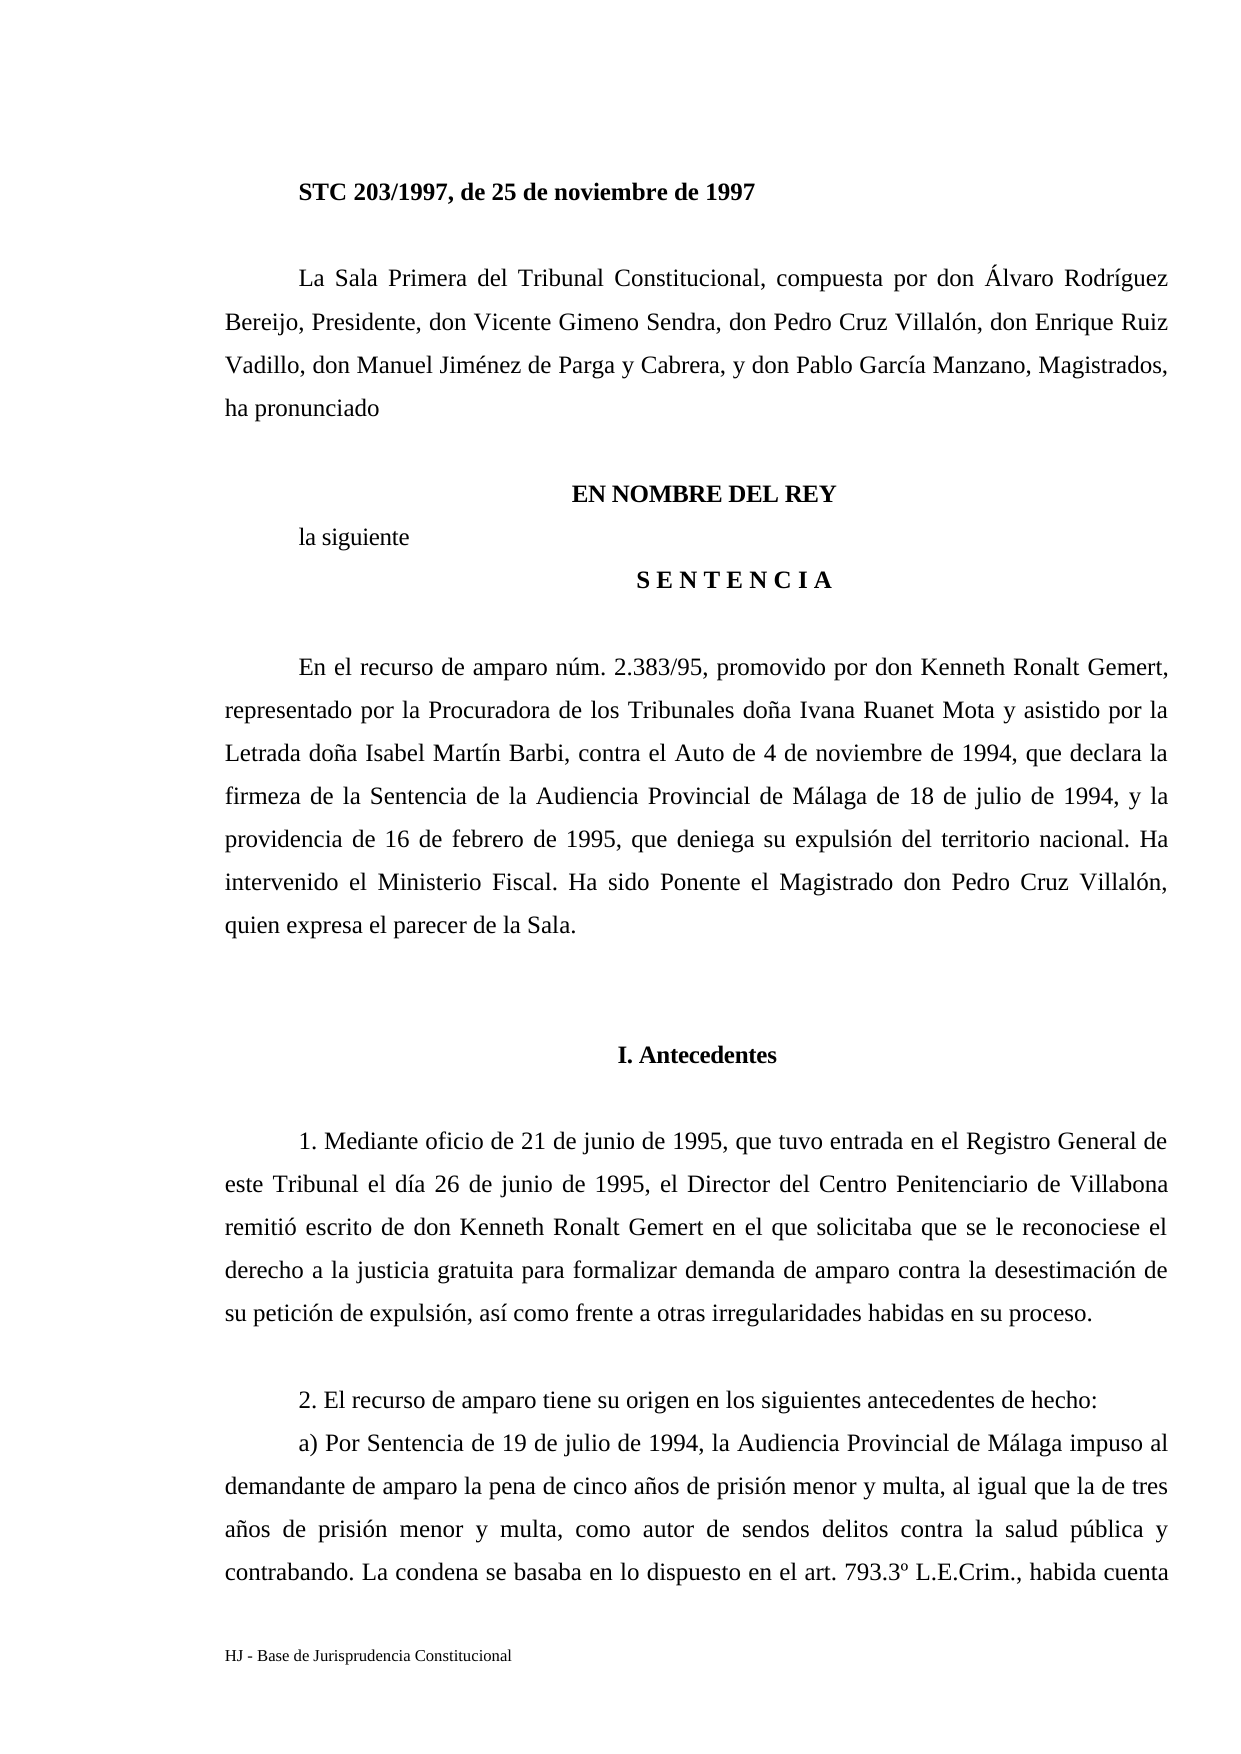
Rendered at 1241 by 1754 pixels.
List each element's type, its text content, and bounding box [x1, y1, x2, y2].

text 1. Mediante oficio de 21 de junio de 1995, que tuvo entrada en el Registro General de este Tribunal el día 26 de junio de 1995, el Director del Centro Penitenciario de Villabona remitió escrito de don Kenneth Ronalt Gemert en el que solicitaba que se le reconociese el derecho a la justicia gratuita para formalizar demanda de amparo contra la desestimación de su petición de expulsión, así como frente a otras irregularidades habidas en su proceso. [224, 1126, 1169, 1327]
text la siguiente [224, 522, 1110, 551]
text 2. El recurso de amparo tiene su origen en los siguientes antecedentes de hecho: [224, 1385, 1169, 1413]
text S E N T E N C I A [224, 565, 1169, 594]
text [224, 1428, 1169, 1586]
text EN NOMBRE DEL REY [224, 479, 1110, 508]
text La Sala Primera del Tribunal Constitucional, compuesta por don Álvaro Rodríguez Bereijo, Presidente, don Vicente Gimeno Sendra, don Pedro Cruz Villalón, don Enrique Ruiz Vadillo, don Manuel Jiménez de Parga y Cabrera, y don Pablo García Manzano, Magistrados, ha pronunciado [224, 263, 1169, 422]
text STC 203/1997, de 25 de noviembre de 1997 [224, 177, 1169, 206]
text En el recurso de amparo núm. 2.383/95, promovido por don Kenneth Ronalt Gemert, representado por la Procuradora de los Tribunales doña Ivana Ruanet Mota y asistido por la Letrada doña Isabel Martín Barbi, contra el Auto de 4 de noviembre de 1994, que declara la firmeza de la Sentencia de la Audiencia Provincial de Málaga de 18 de julio de 1994, y la providencia de 16 de febrero de 1995, que deniega su expulsión del territorio nacional. Ha intervenido el Ministerio Fiscal. Ha sido Ponente el Magistrado don Pedro Cruz Villalón, quien expresa el parecer de la Sala. [224, 652, 1169, 939]
text I. Antecedentes [224, 1040, 1169, 1068]
